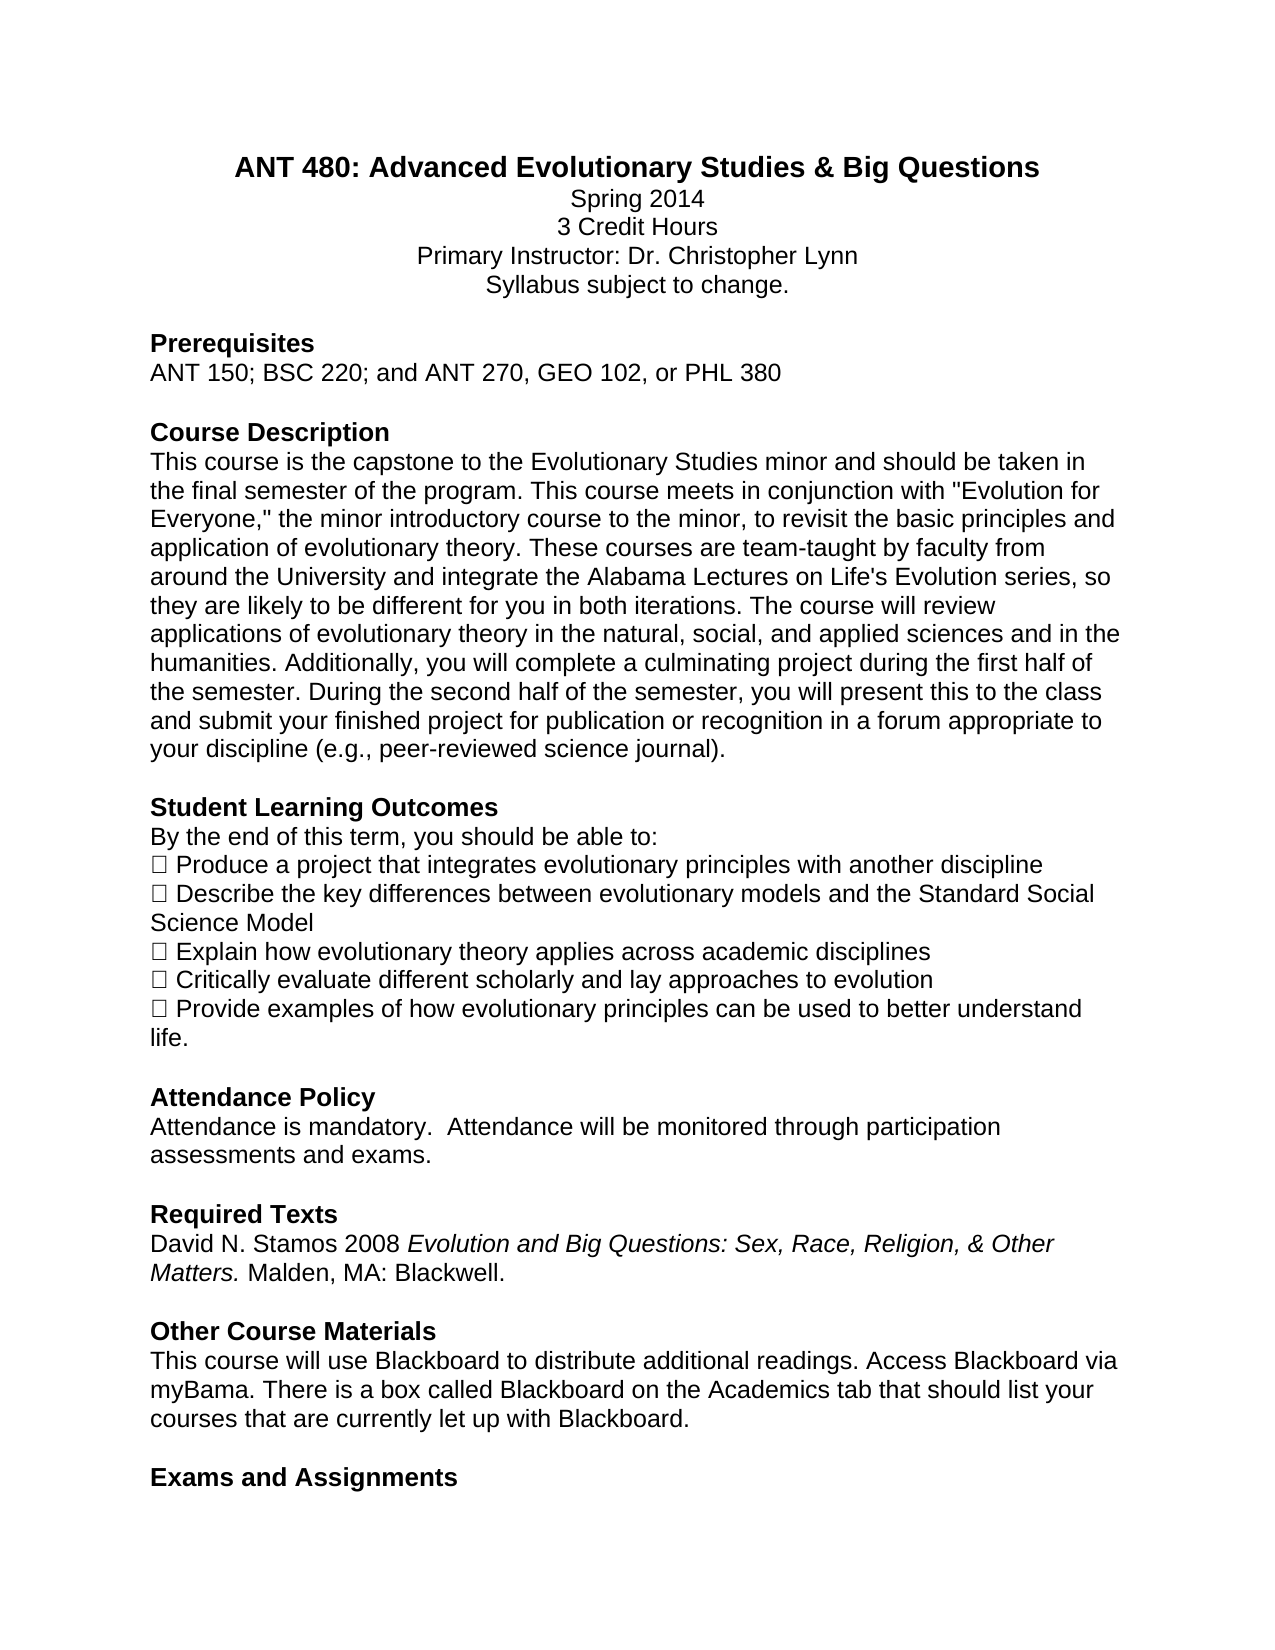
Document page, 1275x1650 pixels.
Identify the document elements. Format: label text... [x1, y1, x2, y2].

text 􀁺 Explain how evolutionary theory applies across academic disciplines [150, 937, 1125, 966]
text 􀁺 Describe the key differences between evolutionary models and the Standard Social Science Model [150, 879, 1125, 937]
text Exams and Assignments [150, 1462, 1125, 1492]
text This course will use Blackboard to distribute additional readings. Access Blackboard via myBama. There is a box called Blackboard on the Academics tab that should list your courses that are currently let up with Blackboard. [150, 1346, 1125, 1432]
text Syllabus subject to change. [150, 270, 1125, 298]
text Attendance is mandatory. Attendance will be monitored through participation assessments and exams. [150, 1112, 1125, 1169]
text Primary Instructor: Dr. Christopher Lynn [150, 241, 1125, 270]
text Spring 2014 [150, 183, 1125, 212]
text ANT 480: Advanced Evolutionary Studies & Big Questions [150, 150, 1125, 183]
text Student Learning Outcomes [150, 792, 1125, 822]
text Course Description [150, 417, 1125, 447]
text ANT 150; BSC 220; and ANT 270, GEO 102, or PHL 380 [150, 358, 1125, 387]
text David N. Stamos 2008 Evolution and Big Questions: Sex, Race, Religion, & Other Matters. Malden, MA: Blackwell. [150, 1229, 1125, 1286]
text 􀁺 Provide examples of how evolutionary principles can be used to better understand life. [150, 994, 1125, 1052]
text Attendance Policy [150, 1082, 1125, 1112]
text Other Course Materials [150, 1316, 1125, 1346]
text By the end of this term, you should be able to: [150, 822, 1125, 851]
text 3 Credit Hours [150, 212, 1125, 241]
text 􀁺 Produce a project that integrates evolutionary principles with another discipline [150, 851, 1125, 879]
text This course is the capstone to the Evolutionary Studies minor and should be taken in the final semester of the program. This course meets in conjunction with "Evolution for Everyone," the minor introductory course to the minor, to revisit the basic principles and application of evolutionary theory. These courses are team-taught by faculty from around the University and integrate the Alabama Lectures on Life's Evolution series, so they are likely to be different for you in both iterations. The course will review applications of evolutionary theory in the natural, social, and applied sciences and in the humanities. Additionally, you will complete a culminating project during the first half of the semester. During the second half of the semester, you will present this to the class and submit your finished project for publication or recognition in a forum appropriate to your discipline (e.g., peer-reviewed science journal). [150, 447, 1125, 763]
text 􀁺 Critically evaluate different scholarly and lay approaches to evolution [150, 966, 1125, 994]
text Required Texts [150, 1199, 1125, 1229]
text Prerequisites [150, 328, 1125, 358]
